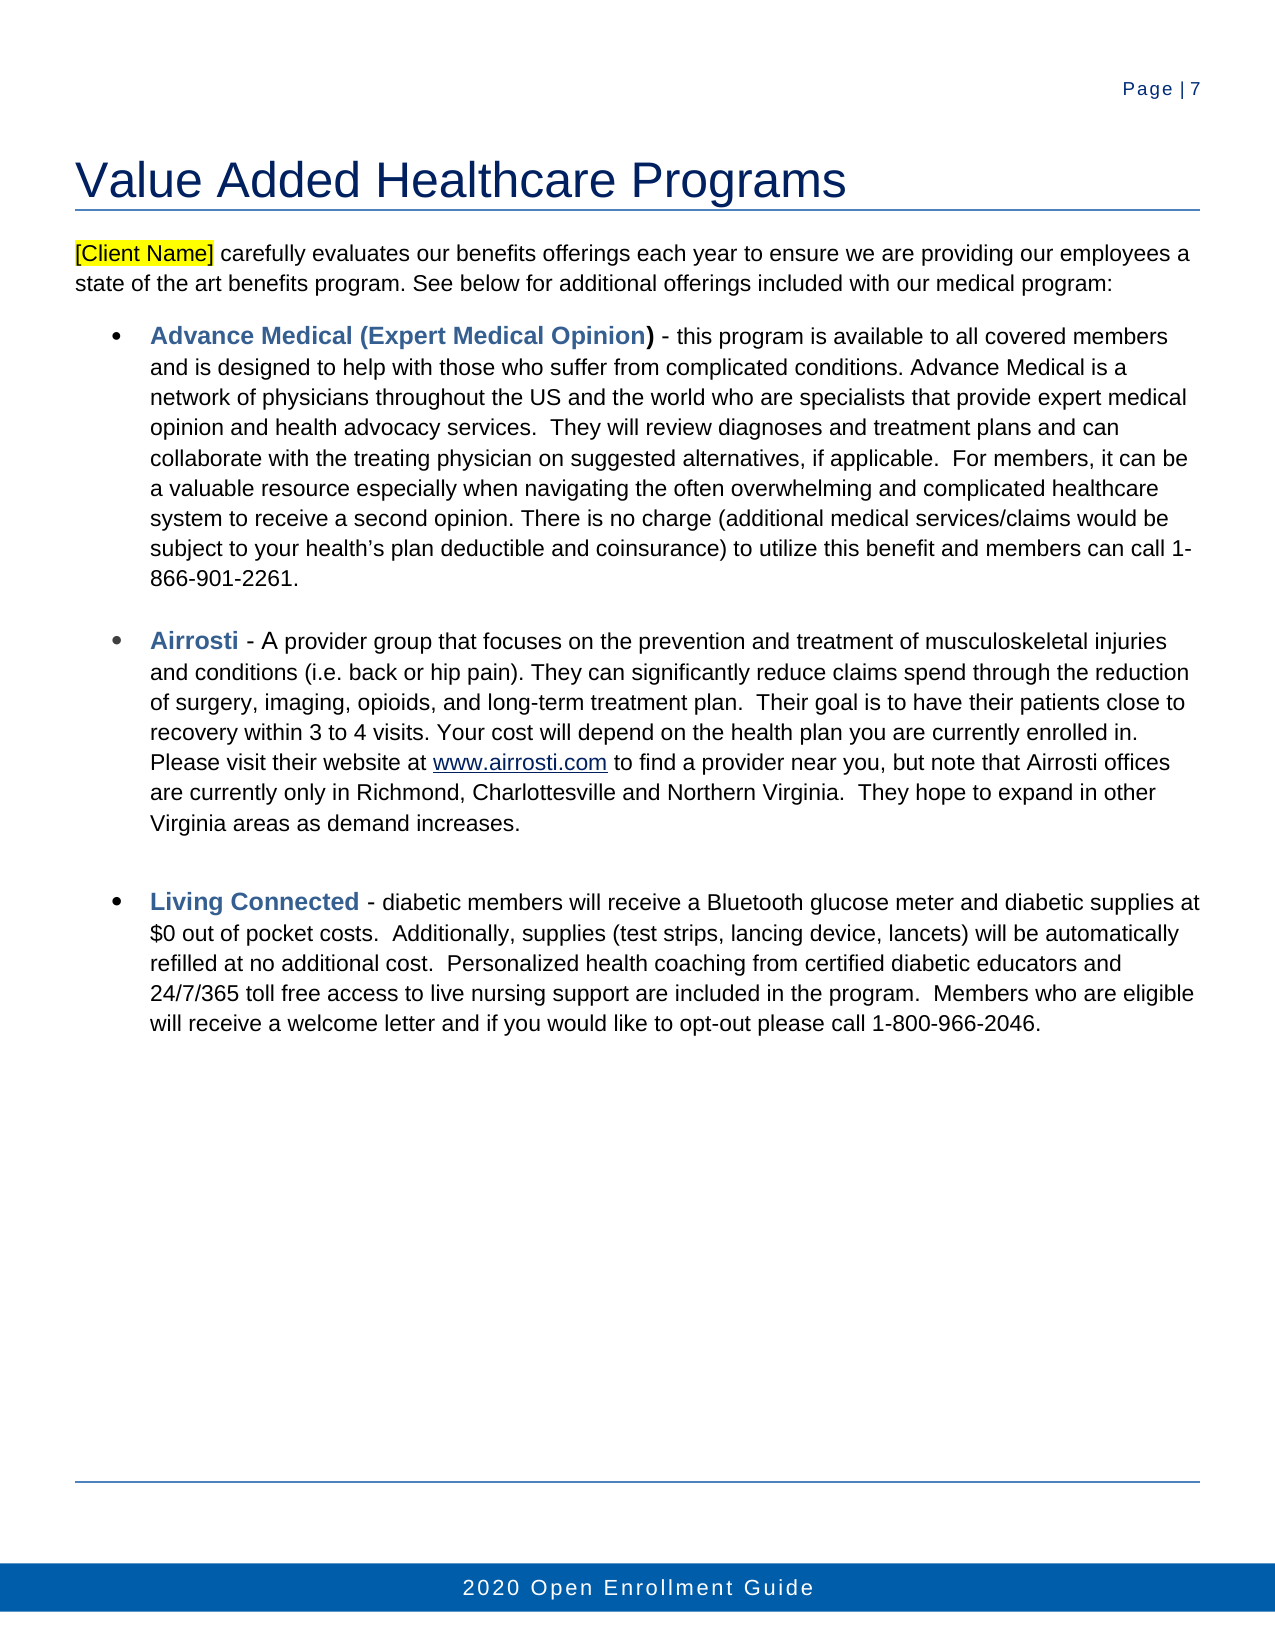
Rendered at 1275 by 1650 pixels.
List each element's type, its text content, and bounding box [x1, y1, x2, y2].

list Living Connected - diabetic members will receive a Bluetooth glucose meter and diabetic supplies at $0 out of pocket costs. Additionally, supplies (test strips, lancing device, lancets) will be automatically refilled at no additional cost. Personalized health coaching from certified diabetic educators and 24/7/365 toll free access to live nursing support are included in the program. Members who are eligible will receive a welcome letter and if you would like to opt-out please call 1-800-966-2046. [112, 887, 1200, 1037]
list Airrosti - A provider group that focuses on the prevention and treatment of musculoskeletal injuries and conditions (i.e. back or hip pain). They can significantly reduce claims spend through the reduction of surgery, imaging, opioids, and long-term treatment plan. Their goal is to have their patients close to recovery within 3 to 4 visits. Your cost will depend on the health plan you are currently enrolled in. Please visit their website at www.airrosti.com to find a provider near you, but note that Airrosti offices are currently only in Richmond, Charlottesville and Northern Virginia. They hope to expand in other Virginia areas as demand increases. [112, 626, 1200, 836]
text Value Added Healthcare Programs [75, 150, 1200, 209]
list Advance Medical (Expert Medical Opinion) - this program is available to all covered members and is designed to help with those who suffer from complicated conditions. Advance Medical is a network of physicians throughout the US and the world who are specialists that provide expert medical opinion and health advocacy services. They will review diagnoses and treatment plans and can collaborate with the treating physician on suggested alternatives, if applicable. For members, it can be a valuable resource especially when navigating the often overwhelming and complicated healthcare system to receive a second opinion. There is no charge (additional medical services/claims would be subject to your health’s plan deductible and coinsurance) to utilize this benefit and members can call 1-866-901-2261. [112, 321, 1200, 592]
text [Client Name] carefully evaluates our benefits offerings each year to ensure we are providing our employees a state of the art benefits program. See below for additional offerings included with our medical program: [75, 240, 1200, 297]
